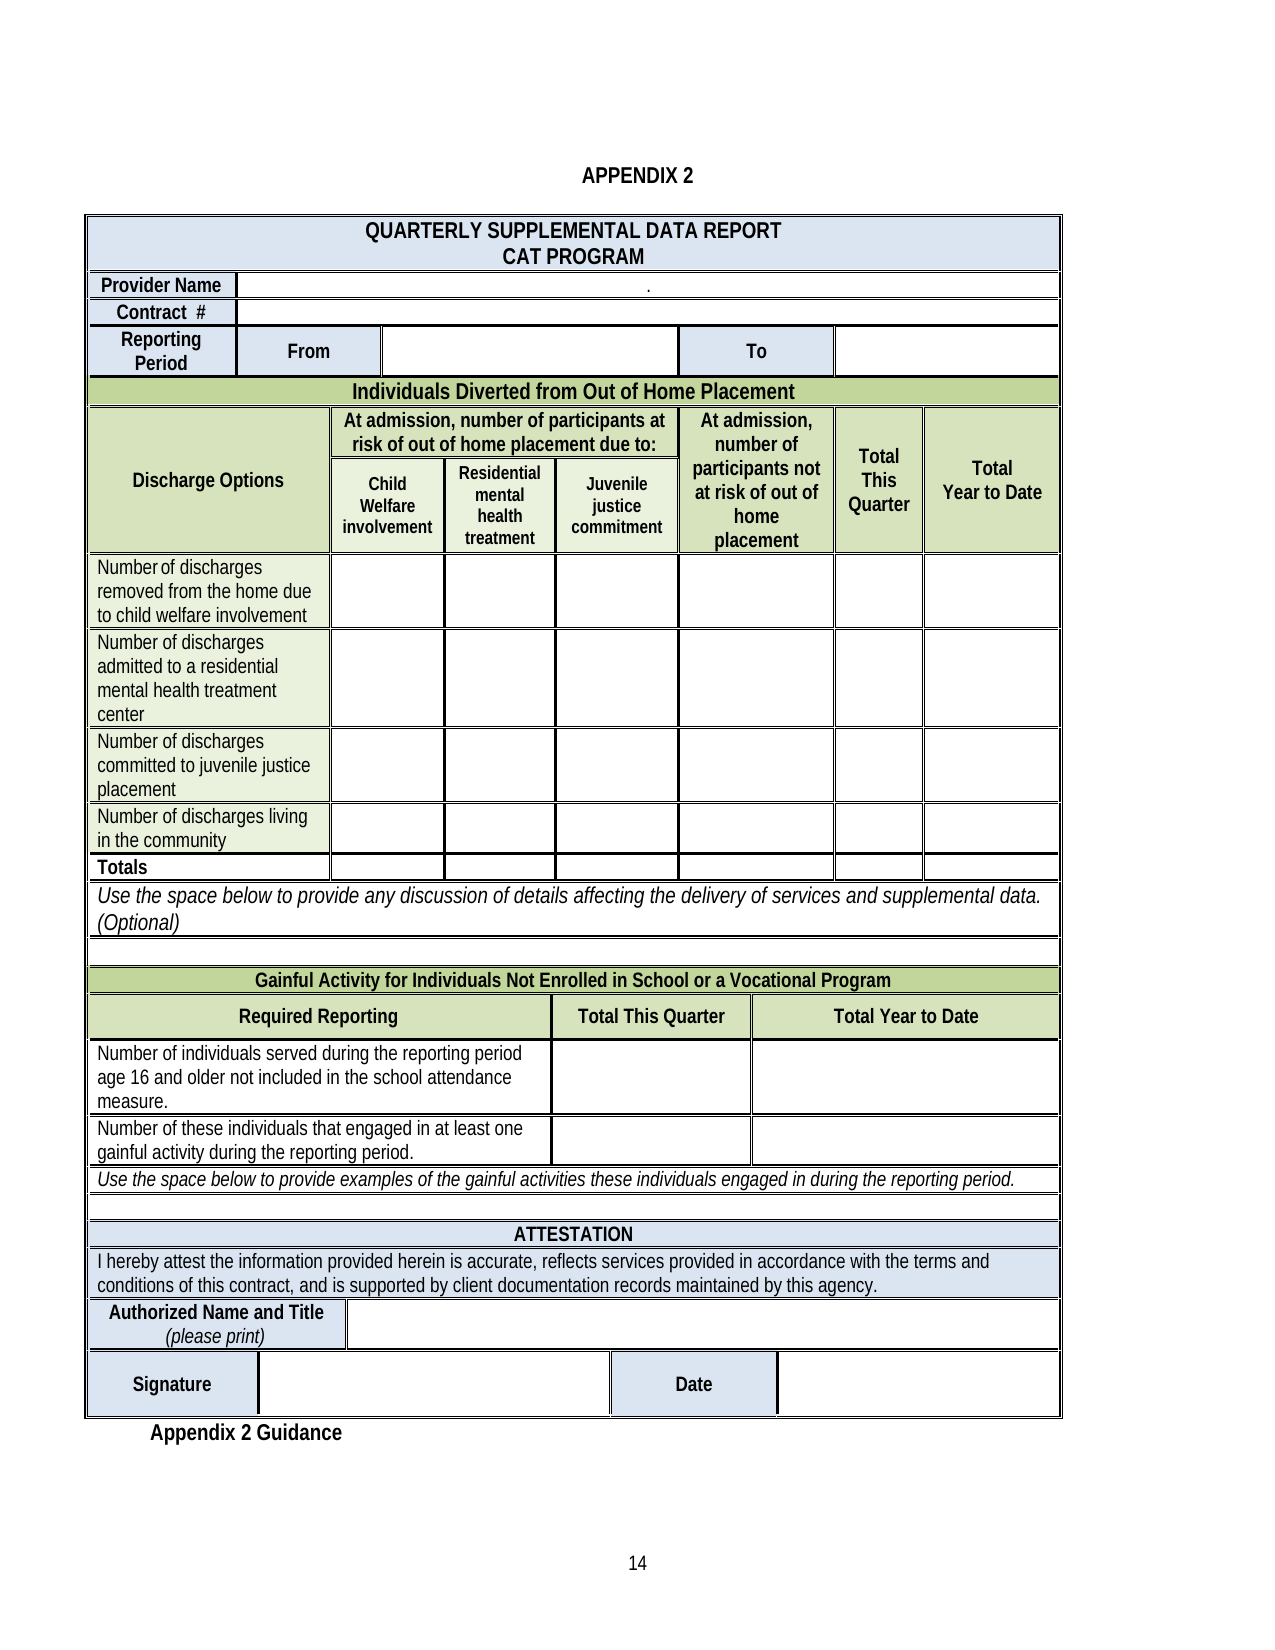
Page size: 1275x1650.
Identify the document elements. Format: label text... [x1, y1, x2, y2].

table_cell Number of discharges committed to juvenile justice placement [86, 726, 331, 801]
table_cell Number of individuals served during the reporting period age 16 and older not included in the school attendance measure. [86, 1038, 550, 1113]
table_cell ATTESTATION [88, 1219, 1060, 1246]
table_cell Total Year to Date [925, 405, 1060, 552]
table_cell [236, 297, 1061, 324]
table_cell From [238, 327, 380, 375]
table_cell [446, 555, 554, 627]
table_cell [925, 852, 1059, 879]
table_cell [924, 726, 1061, 801]
table_cell [553, 1041, 750, 1113]
table_cell Total This Quarter [553, 995, 750, 1038]
table_cell [680, 630, 833, 726]
table_cell Authorized Name and Title (please print) [86, 1297, 346, 1348]
table_cell Reporting Period [88, 324, 235, 375]
table_cell At admission, number of participants at risk of out of home placement due to: [332, 408, 677, 456]
table_cell To [680, 327, 833, 375]
table_cell [557, 804, 677, 852]
table_cell [924, 627, 1061, 726]
table_cell Number of discharges living in the community [86, 801, 331, 852]
table_cell [332, 729, 443, 801]
table_cell . [238, 270, 1060, 297]
table_cell [332, 630, 443, 726]
table_cell Juvenile justice commitment [557, 459, 677, 552]
table_cell [258, 1352, 611, 1416]
table_cell [924, 801, 1061, 852]
table_cell [680, 729, 833, 801]
table_cell [383, 327, 677, 375]
table_cell [446, 729, 554, 801]
table_cell [88, 1191, 1060, 1218]
table_cell [924, 552, 1061, 627]
table_cell [680, 804, 833, 852]
table_cell [332, 555, 443, 627]
table_cell [332, 855, 443, 879]
table_cell Total This Quarter [836, 408, 922, 552]
table_cell Individuals Diverted from Out of Home Placement [88, 375, 1059, 404]
table_cell I hereby attest the information provided herein is accurate, reflects services provided in accordance with the terms and conditions of this contract, and is supported by client documentation records maintained by this agency. [86, 1246, 1061, 1297]
table_cell [446, 855, 554, 879]
table_cell [836, 324, 1059, 375]
table_cell [680, 555, 833, 627]
table_cell [836, 630, 922, 726]
table_cell [557, 855, 677, 879]
table_cell [88, 935, 1060, 965]
table_cell Provider Name [88, 270, 235, 297]
table_cell [557, 729, 677, 801]
table_cell Number of these individuals that engaged in at least one gainful activity during the reporting period. [88, 1113, 550, 1164]
table_cell Date [611, 1352, 777, 1416]
table_cell Totals [88, 852, 329, 879]
table_cell Number of discharges admitted to a residential mental health treatment center [86, 627, 331, 726]
table_cell [553, 1117, 750, 1164]
table_cell Gainful Activity for Individuals Not Enrolled in School or a Vocational Program [86, 965, 1061, 992]
table_cell Discharge Options [88, 405, 329, 552]
table_cell [680, 855, 833, 879]
table_cell [446, 804, 554, 852]
table_cell [753, 1038, 1061, 1113]
table_cell Signature [88, 1348, 258, 1416]
table_cell [777, 1348, 1060, 1416]
table_cell [332, 804, 443, 852]
table_cell Child Welfare involvement [332, 459, 443, 552]
table_cell [836, 804, 922, 852]
table_cell [836, 555, 922, 627]
table_cell Use the space below to provide examples of the gainful activities these individuals engaged in during the reporting period. [88, 1164, 1060, 1191]
table_header QUARTERLY SUPPLEMENTAL DATA REPORT CAT PROGRAM [88, 217, 1059, 269]
table_cell [557, 630, 677, 726]
table_cell [446, 630, 554, 726]
table_cell [836, 729, 922, 801]
table_cell Use the space below to provide any discussion of details affecting the delivery of services and supplemental data. (Optional) [88, 879, 1060, 935]
table_cell [346, 1297, 1061, 1348]
table_cell [753, 1113, 1060, 1164]
table_cell [836, 855, 922, 879]
table_cell Required Reporting [86, 992, 551, 1038]
text Appendix 2 Guidance [150, 1419, 1125, 1445]
table_cell Residential mental health treatment [446, 459, 554, 552]
table_cell Total Year to Date [752, 992, 1061, 1038]
table_cell At admission, number of participants not at risk of out of home placement [680, 408, 833, 552]
table_cell [557, 555, 677, 627]
table_cell Number of discharges removed from the home due to child welfare involvement [86, 552, 331, 627]
text APPENDIX 2 [150, 162, 1125, 189]
table_cell Contract # [86, 297, 236, 324]
